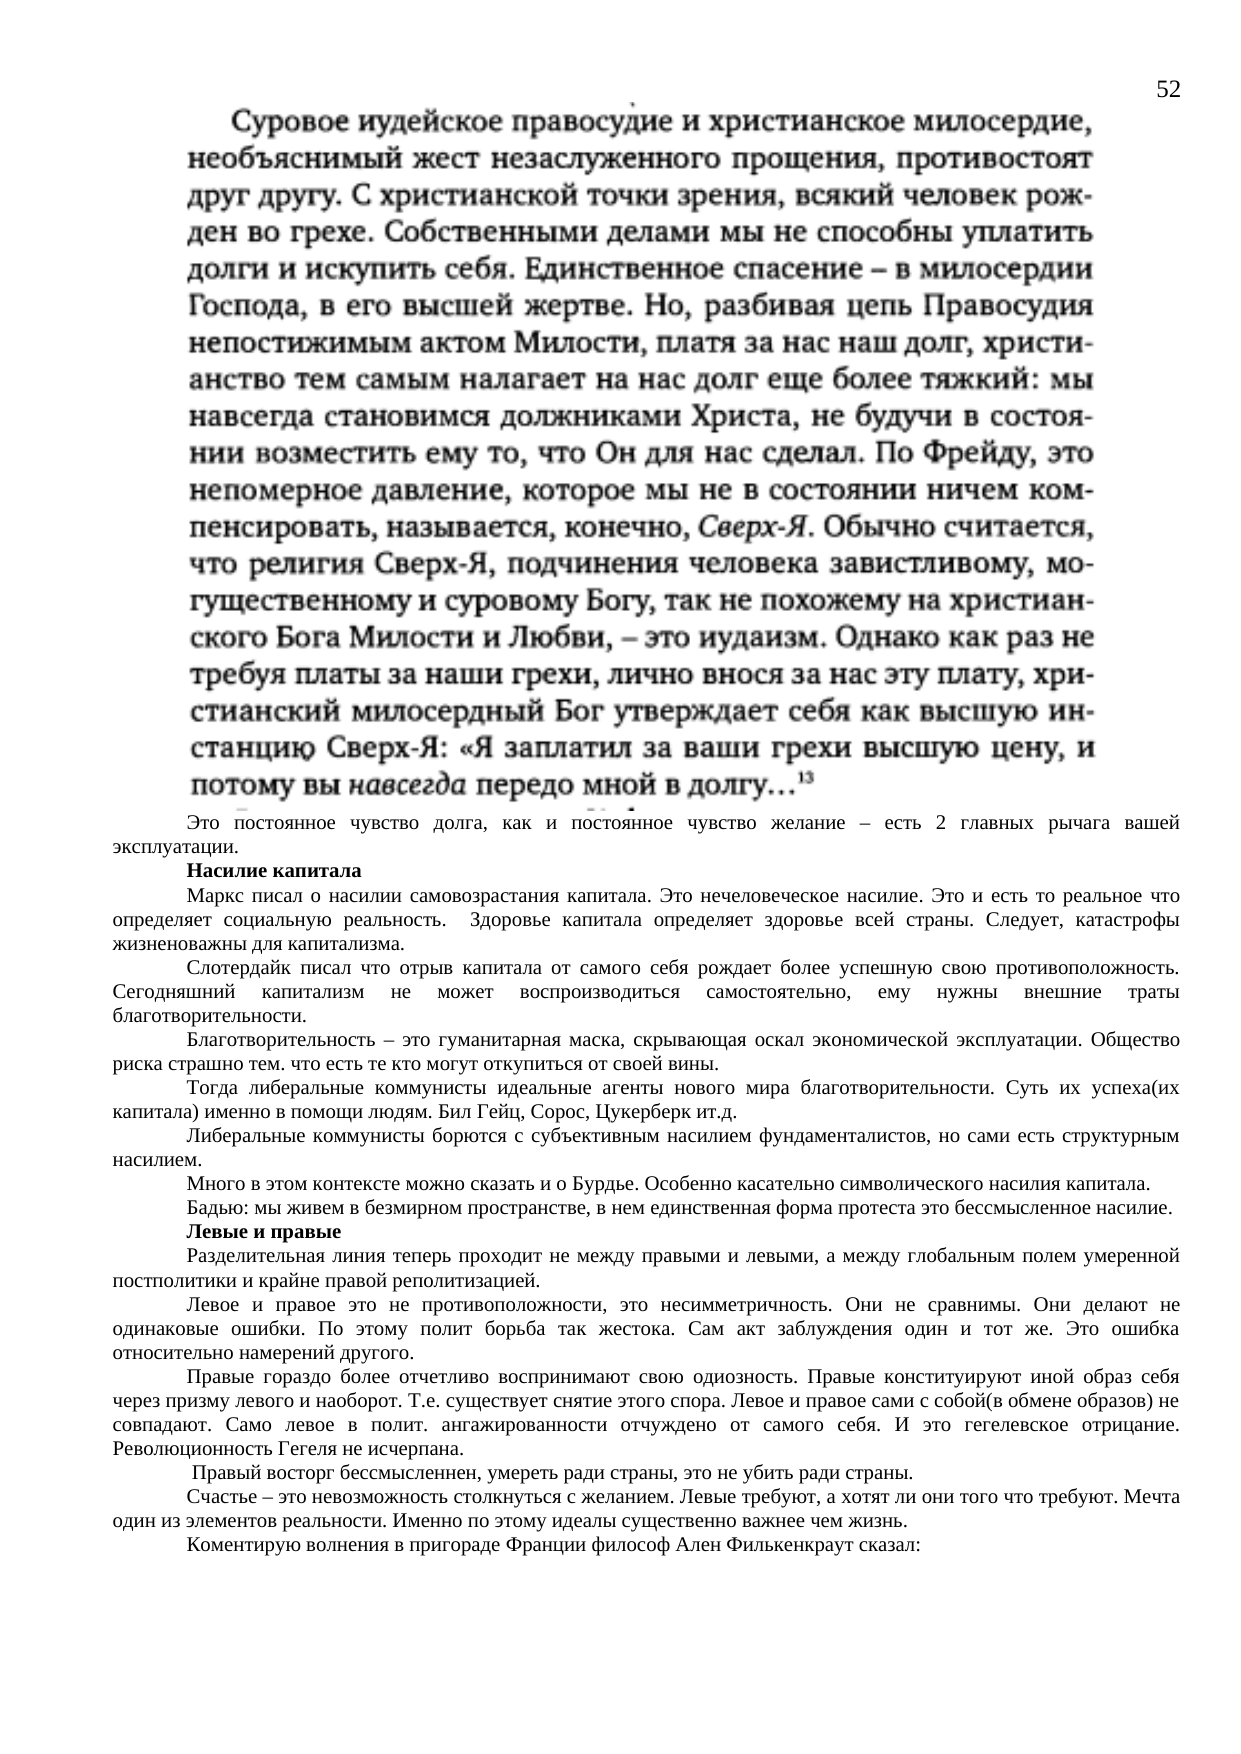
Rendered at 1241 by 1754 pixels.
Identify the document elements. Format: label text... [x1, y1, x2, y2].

text Правый восторг бессмысленнен, умереть ради страны, это не убить ради страны. [112, 1460, 1181, 1484]
text Тогда либеральные коммунисты идеальные агенты нового мира благотворительности. Суть их успеха(их капитала) именно в помощи людям. Бил Гейц, Сорос, Цукерберк ит.д. [112, 1075, 1181, 1123]
text Счастье – это невозможность столкнуться с желанием. Левые требуют, а хотят ли они того что требуют. Мечта один из элементов реальности. Именно по этому идеалы существенно важнее чем жизнь. [112, 1484, 1181, 1532]
text Бадью: мы живем в безмирном пространстве, в нем единственная форма протеста это бессмысленное насилие. [112, 1195, 1181, 1219]
text Слотердайк писал что отрыв капитала от самого себя рождает более успешную свою противоположность. Сегодняшний капитализм не может воспроизводиться самостоятельно, ему нужны внешние траты благотворительности. [112, 955, 1181, 1027]
text Разделительная линия теперь проходит не между правыми и левыми, а между глобальным полем умеренной постполитики и крайне правой реполитизацией. [112, 1243, 1181, 1292]
text Это постоянное чувство долга, как и постоянное чувство желание – есть 2 главных рычага вашей эксплуатации. [112, 810, 1181, 858]
text Маркс писал о насилии самовозрастания капитала. Это нечеловеческое насилие. Это и есть то реальное что определяет социальную реальность. Здоровье капитала определяет здоровье всей страны. Следует, катастрофы жизненоважны для капитализма. [112, 882, 1181, 955]
text Много в этом контексте можно сказать и о Бурдье. Особенно касательно символического насилия капитала. [112, 1171, 1181, 1195]
text Либеральные коммунисты борются с субъективным насилием фундаменталистов, но сами есть структурным насилием. [112, 1123, 1181, 1171]
text Насилие капитала [112, 858, 1181, 882]
picture [186, 102, 1134, 811]
text Левое и правое это не противоположности, это несимметричность. Они не сравнимы. Они делают не одинаковые ошибки. По этому полит борьба так жестока. Сам акт заблуждения один и тот же. Это ошибка относительно намерений другого. [112, 1292, 1181, 1364]
text Коментирую волнения в пригораде Франции философ Ален Филькенкраут сказал: [112, 1532, 1181, 1556]
text Правые гораздо более отчетливо воспринимают свою одиозность. Правые конституируют иной образ себя через призму левого и наоборот. Т.е. существует снятие этого спора. Левое и правое сами с собой(в обмене образов) не совпадают. Само левое в полит. ангажированности отчуждено от самого себя. И это гегелевское отрицание. Революционность Гегеля не исчерпана. [112, 1364, 1181, 1460]
text Левые и правые [112, 1219, 1181, 1243]
text Благотворительность – это гуманитарная маска, скрывающая оскал экономической эксплуатации. Общество риска страшно тем. что есть те кто могут откупиться от своей вины. [112, 1027, 1181, 1075]
